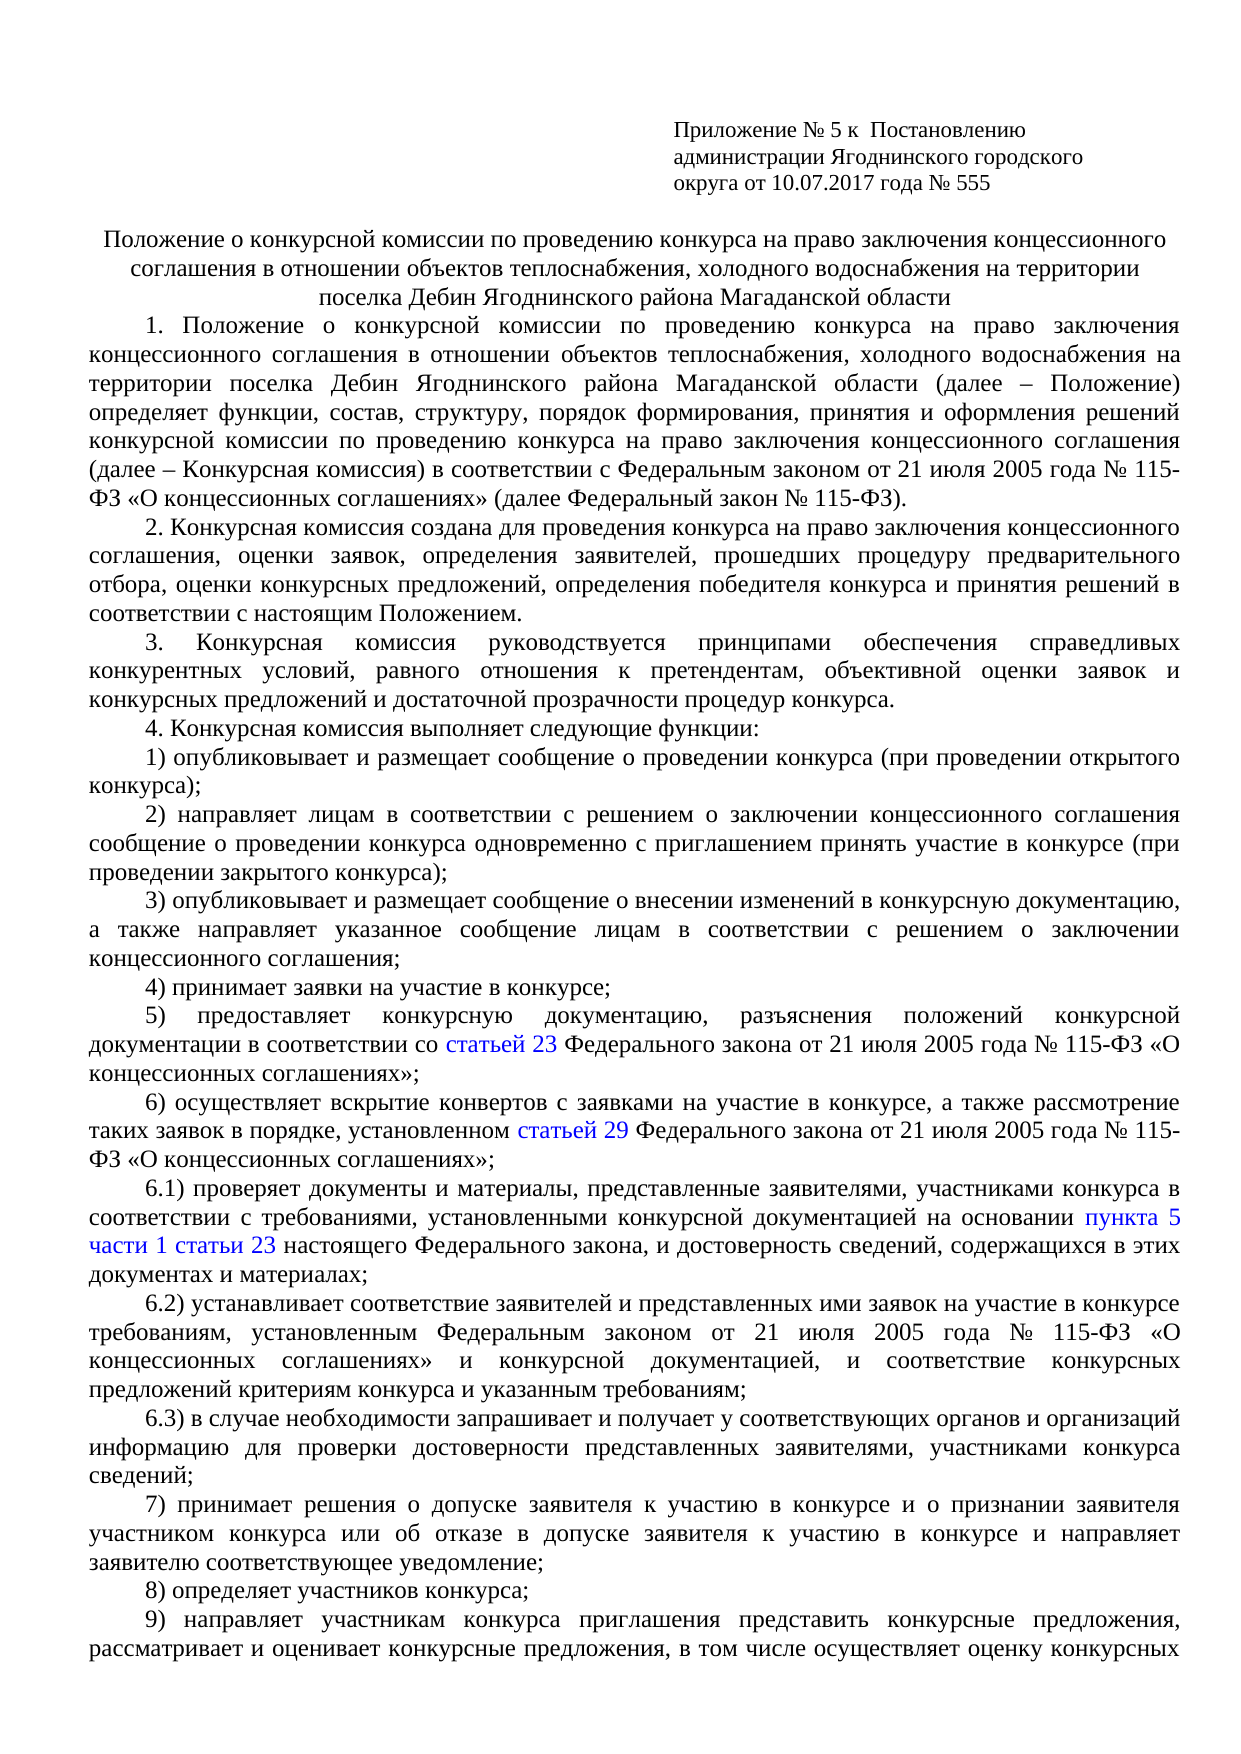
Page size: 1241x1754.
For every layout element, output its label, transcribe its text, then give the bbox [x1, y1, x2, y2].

table_header Приложение № 5 к Постановлению администрации Ягоднинского городского округа от 10.07.2017 года № 555 [662, 117, 1181, 196]
text 6.1) проверяет документы и материалы, представленные заявителями, участниками конкурса в соответствии с требованиями, установленными конкурсной документацией на основании пункта 5 части 1 статьи 23 настоящего Федерального закона, и достоверность сведений, содержащихся в этих документах и материалах; [89, 1173, 1181, 1288]
text 5) предоставляет конкурсную документацию, разъяснения положений конкурсной документации в соответствии со статьей 23 Федерального закона от 21 июля 2005 года № 115-ФЗ «О концессионных соглашениях»; [89, 1001, 1181, 1087]
text 3) опубликовывает и размещает сообщение о внесении изменений в конкурсную документацию, а также направляет указанное сообщение лицам в соответствии с решением о заключении концессионного соглашения; [89, 886, 1181, 972]
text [89, 1604, 1181, 1662]
text 6) осуществляет вскрытие конвертов с заявками на участие в конкурсе, а также рассмотрение таких заявок в порядке, установленном статьей 29 Федерального закона от 21 июля 2005 года № 115-ФЗ «О концессионных соглашениях»; [89, 1087, 1181, 1173]
text 4) принимает заявки на участие в конкурсе; [89, 972, 1181, 1001]
text 2. Конкурсная комиссия создана для проведения конкурса на право заключения концессионного соглашения, оценки заявок, определения заявителей, прошедших процедуру предварительного отбора, оценки конкурсных предложений, определения победителя конкурса и принятия решений в соответствии с настоящим Положением. [89, 512, 1181, 627]
text 3. Конкурсная комиссия руководствуется принципами обеспечения справедливых конкурентных условий, равного отношения к претендентам, объективной оценки заявок и конкурсных предложений и достаточной прозрачности процедур конкурса. [89, 627, 1181, 713]
text 8) определяет участников конкурса; [89, 1576, 1181, 1604]
text Положение о конкурсной комиссии по проведению конкурса на право заключения концессионного соглашения в отношении объектов теплоснабжения, холодного водоснабжения на территории поселка Дебин Ягоднинского района Магаданской области [89, 224, 1181, 311]
text 1. Положение о конкурсной комиссии по проведению конкурса на право заключения концессионного соглашения в отношении объектов теплоснабжения, холодного водоснабжения на территории поселка Дебин Ягоднинского района Магаданской области (далее – Положение) определяет функции, состав, структуру, порядок формирования, принятия и оформления решений конкурсной комиссии по проведению конкурса на право заключения концессионного соглашения (далее – Конкурсная комиссия) в соответствии с Федеральным законом от 21 июля 2005 года № 115-ФЗ «О концессионных соглашениях» (далее Федеральный закон № 115-ФЗ). [89, 311, 1181, 512]
text 4. Конкурсная комиссия выполняет следующие функции: [89, 713, 1181, 742]
text 6.2) устанавливает соответствие заявителей и представленных ими заявок на участие в конкурсе требованиям, установленным Федеральным законом от 21 июля 2005 года № 115-ФЗ «О концессионных соглашениях» и конкурсной документацией, и соответствие конкурсных предложений критериям конкурса и указанным требованиям; [89, 1288, 1181, 1403]
text 7) принимает решения о допуске заявителя к участию в конкурсе и о признании заявителя участником конкурса или об отказе в допуске заявителя к участию в конкурсе и направляет заявителю соответствующее уведомление; [89, 1489, 1181, 1576]
text 1) опубликовывает и размещает сообщение о проведении конкурса (при проведении открытого конкурса); [89, 742, 1181, 799]
text 2) направляет лицам в соответствии с решением о заключении концессионного соглашения сообщение о проведении конкурса одновременно с приглашением принять участие в конкурсе (при проведении закрытого конкурса); [89, 799, 1181, 886]
text 6.3) в случае необходимости запрашивает и получает у соответствующих органов и организаций информацию для проверки достоверности представленных заявителями, участниками конкурса сведений; [89, 1403, 1181, 1489]
